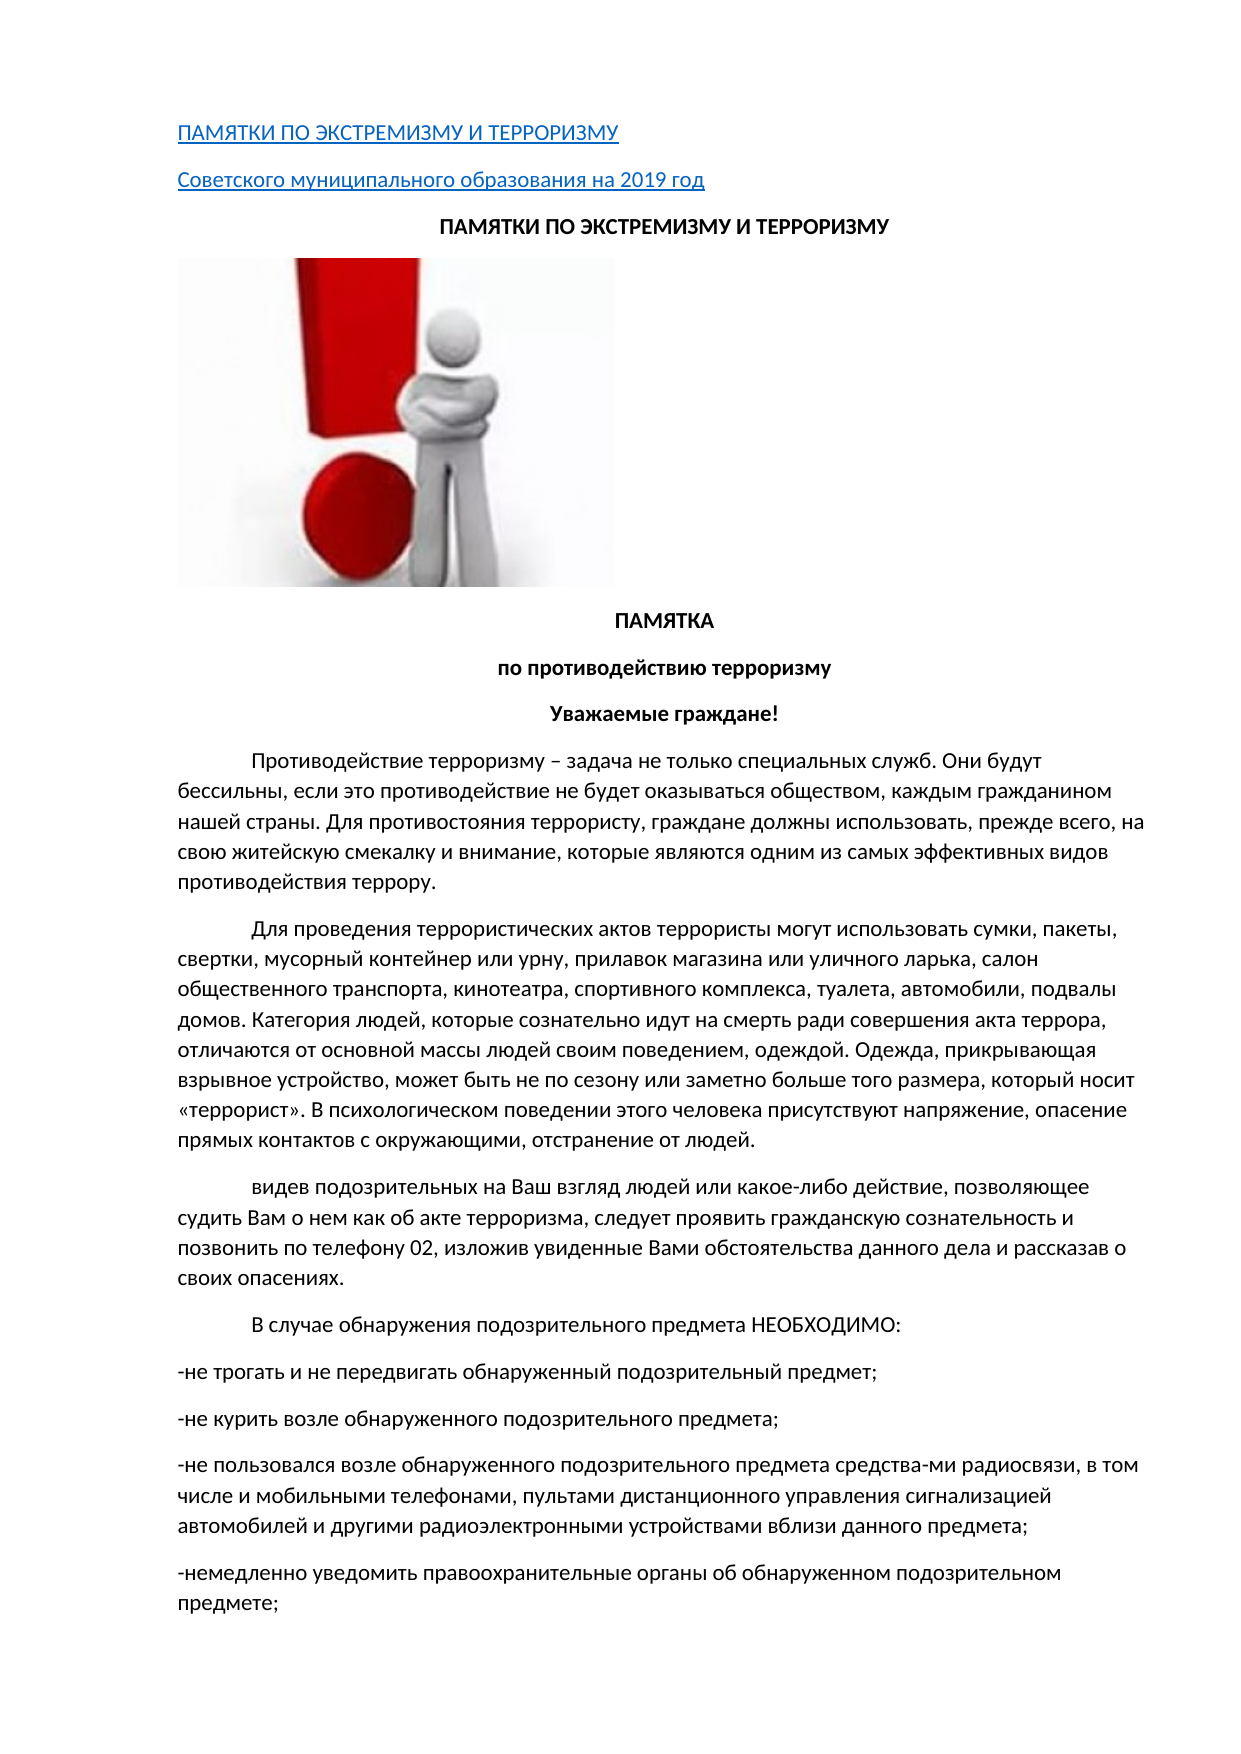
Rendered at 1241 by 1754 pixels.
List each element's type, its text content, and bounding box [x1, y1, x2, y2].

text -немедленно уведомить правоохранительные органы об обнаруженном подозрительном предмете; [177, 1558, 1152, 1616]
text Уважаемые граждане! [177, 699, 1152, 727]
text ПАМЯТКИ ПО ЭКСТРЕМИЗМУ И ТЕРРОРИЗМУ [177, 212, 1152, 240]
text В случае обнаружения подозрительного предмета НЕОБХОДИМО: [177, 1310, 1152, 1338]
text -не курить возле обнаруженного подозрительного предмета; [177, 1404, 1152, 1432]
text Для проведения террористических актов террористы могут использовать сумки, пакеты, свертки, мусорный контейнер или урну, прилавок магазина или уличного ларька, салон общественного транспорта, кинотеатра, спортивного комплекса, туалета, автомобили, подвалы домов. Категория людей, которые сознательно идут на смерть ради совершения акта террора, отличаются от основной массы людей своим поведением, одеждой. Одежда, прикрывающая взрывное устройство, может быть не по сезону или заметно больше того размера, который носит «террорист». В психологическом поведении этого человека присутствуют напряжение, опасение прямых контактов с окружающими, отстранение от людей. [177, 914, 1152, 1153]
text ПАМЯТКА [177, 606, 1152, 634]
text Советского муниципального образования на 2019 год [177, 165, 1152, 193]
text видев подозрительных на Ваш взгляд людей или какое-либо действие, позволяющее судить Вам о нем как об акте терроризма, следует проявить гражданскую сознательность и позвонить по телефону 02, изложив увиденные Вами обстоятельства данного дела и рассказав о своих опасениях. [177, 1172, 1152, 1291]
text по противодействию терроризму [177, 653, 1152, 681]
text Противодействие терроризму – задача не только специальных служб. Они будут бессильны, если это противодействие не будет оказываться обществом, каждым гражданином нашей страны. Для противостояния террористу, граждане должны использовать, прежде всего, на свою житейскую смекалку и внимание, которые являются одним из самых эффективных видов противодействия террору. [177, 746, 1152, 895]
text ПАМЯТКИ ПО ЭКСТРЕМИЗМУ И ТЕРРОРИЗМУ [177, 118, 1152, 146]
picture [177, 258, 615, 587]
text -не трогать и не передвигать обнаруженный подозрительный предмет; [177, 1357, 1152, 1385]
text -не пользовался возле обнаруженного подозрительного предмета средства-ми радиосвязи, в том числе и мобильными телефонами, пультами дистанционного управления сигнализацией автомобилей и другими радиоэлектронными устройствами вблизи данного предмета; [177, 1451, 1152, 1539]
